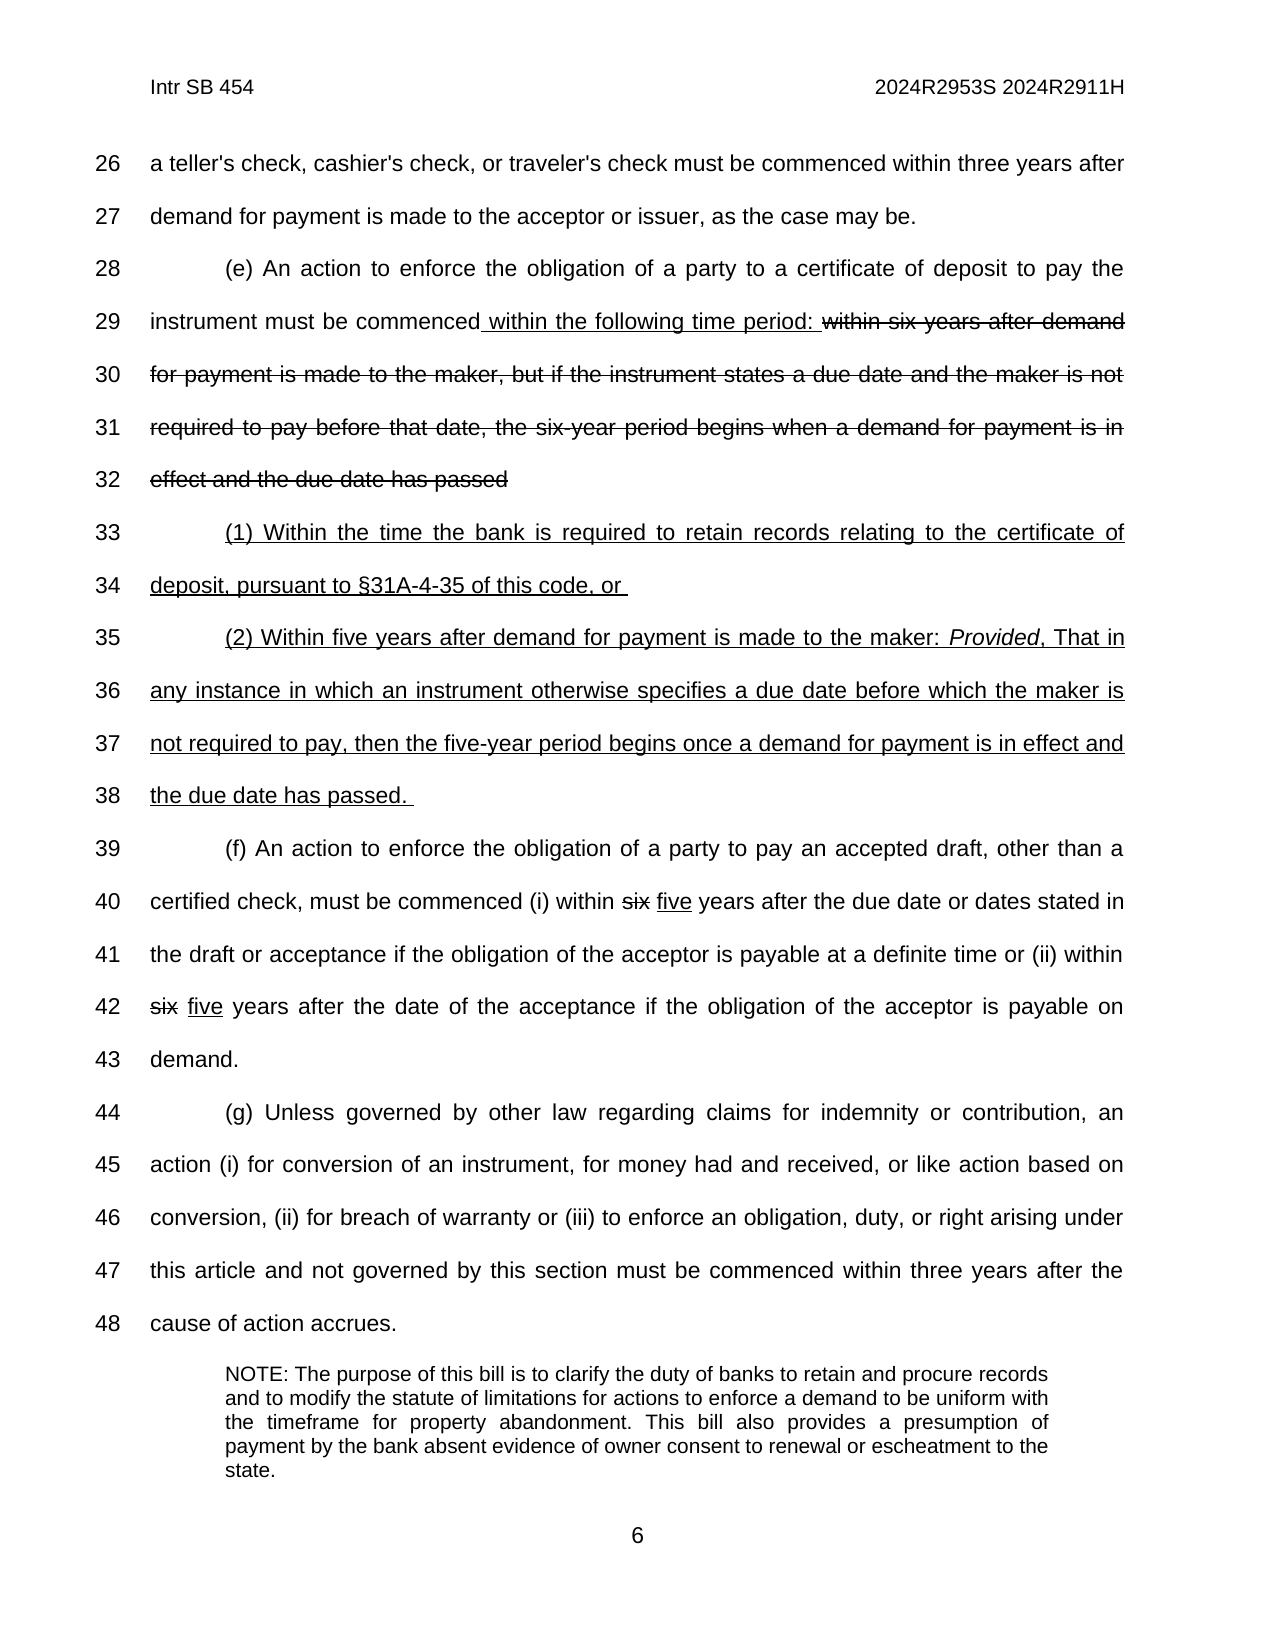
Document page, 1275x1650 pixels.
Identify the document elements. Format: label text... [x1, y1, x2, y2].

text (1) Within the time the bank is required to retain records relating to the certificate of deposit, pursuant to §31A-4-35 of this code, or [150, 519, 1125, 598]
text (2) Within five years after demand for payment is made to the maker: Provided, That in any instance in which an instrument otherwise specifies a due date before which the maker is not required to pay, then the five-year period begins once a demand for payment is in effect and the due date has passed. [150, 701, 1125, 753]
text (2) Within five years after demand for payment is made to the maker: Provided, That in any instance in which an instrument otherwise specifies a due date before which the maker is not required to pay, then the five-year period begins once a demand for payment is in effect and the due date has passed. [150, 754, 1125, 809]
text (f) An action to enforce the obligation of a party to pay an accepted draft, other than a certified check, must be commenced (i) within six five years after the due date or dates stated in the draft or acceptance if the obligation of the acceptor is payable at a definite time or (ii) within six five years after the date of the acceptance if the obligation of the acceptor is payable on demand. [150, 835, 1125, 1072]
text NOTE: The purpose of this bill is to clarify the duty of banks to retain and procure records and to modify the statute of limitations for actions to enforce a demand to be uniform with the timeframe for property abandonment. This bill also provides a presumption of payment by the bank absent evidence of owner consent to renewal or escheatment to the state. [225, 1362, 1050, 1482]
text (e) An action to enforce the obligation of a party to a certificate of deposit to pay the instrument must be commenced within the following time period: within six years after demand for payment is made to the maker, but if the instrument states a due date and the maker is not required to pay before that date, the six-year period begins when a demand for payment is in effect and the due date has passed [150, 255, 1125, 493]
text (g) Unless governed by other law regarding claims for indemnity or contribution, an action (i) for conversion of an instrument, for money had and received, or like action based on conversion, (ii) for breach of warranty or (iii) to enforce an obligation, duty, or right arising under this article and not governed by this section must be commenced within three years after the cause of action accrues. [150, 1099, 1125, 1336]
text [150, 150, 1125, 229]
text (2) Within five years after demand for payment is made to the maker: Provided, That in any instance in which an instrument otherwise specifies a due date before which the maker is not required to pay, then the five-year period begins once a demand for payment is in effect and the due date has passed. [150, 624, 1125, 700]
